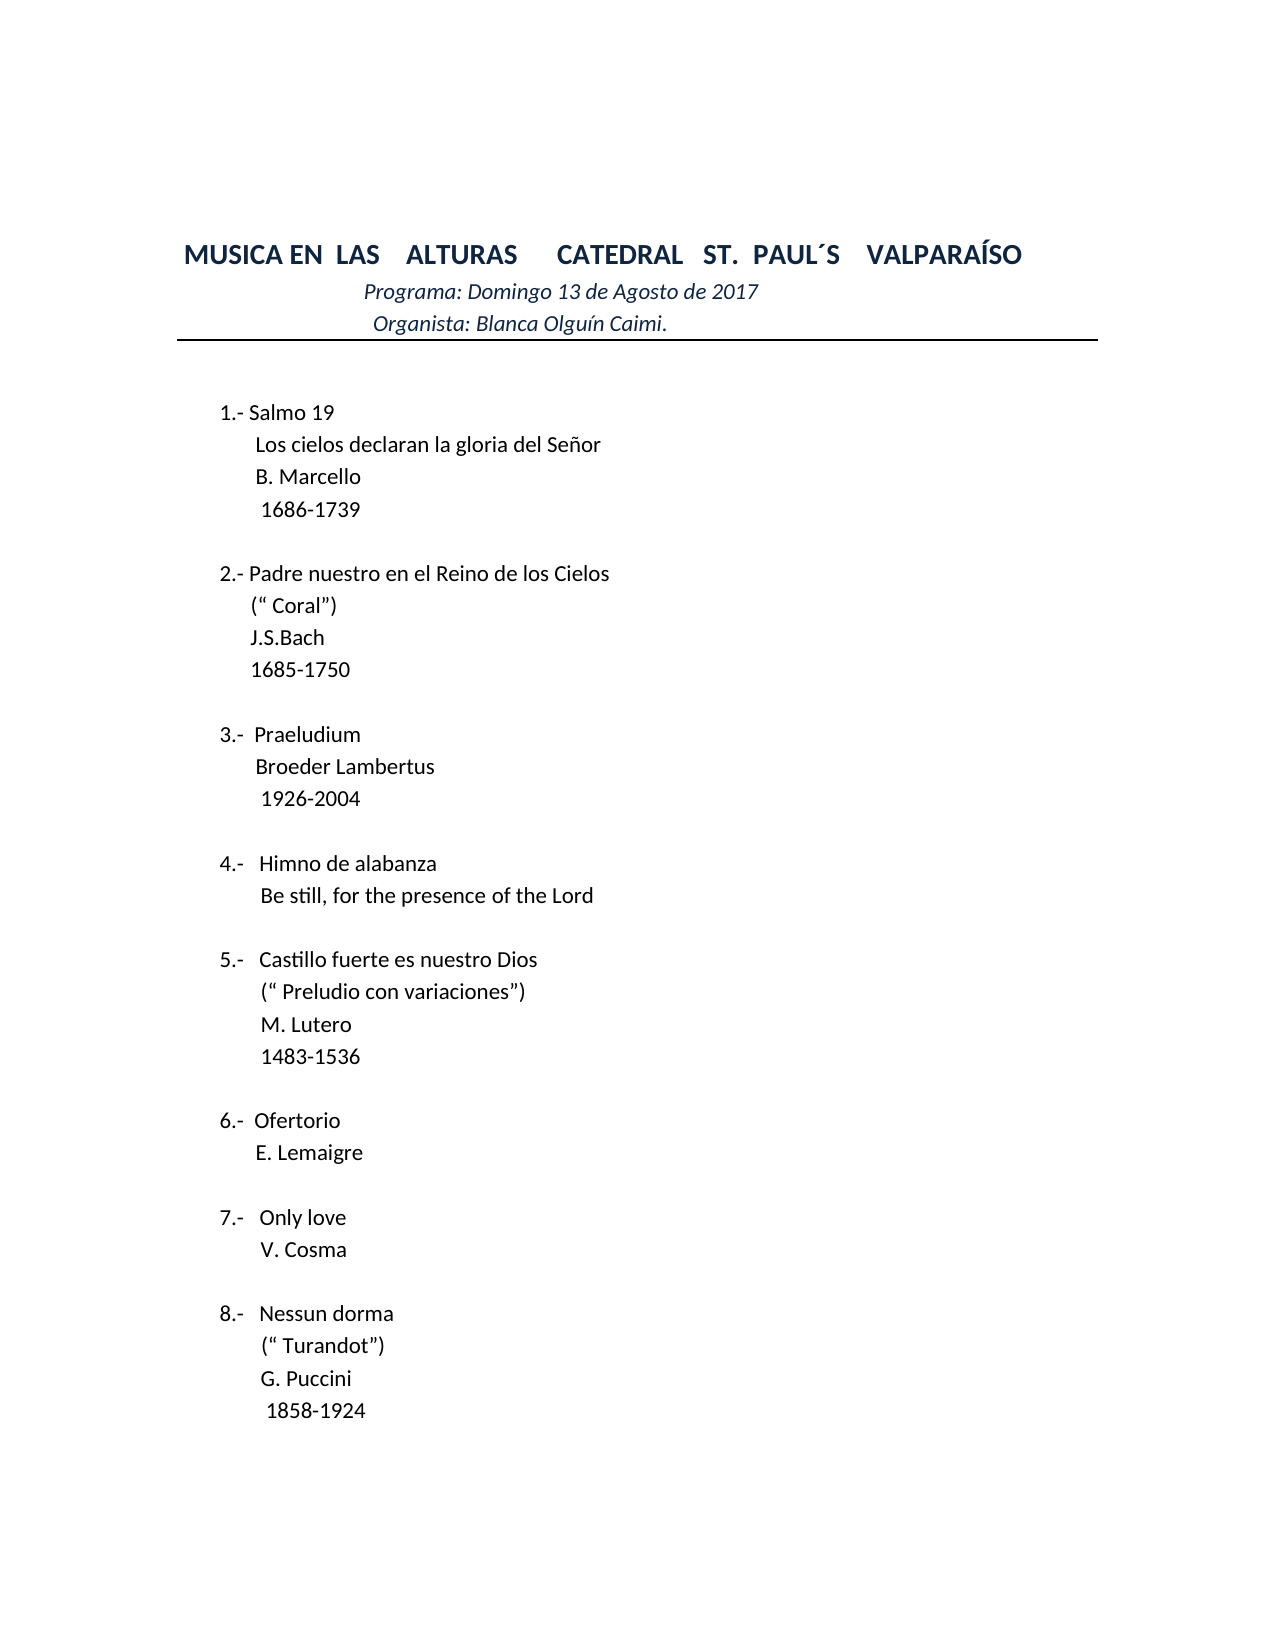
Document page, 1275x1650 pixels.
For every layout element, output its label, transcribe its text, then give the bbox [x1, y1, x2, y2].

text M. Lutero [219, 1010, 1098, 1038]
text (“ Turandot”) [219, 1332, 1098, 1359]
text MUSICA EN LAS ALTURAS CATEDRAL ST. PAUL´S VALPARAÍSO [177, 236, 1098, 272]
text 7.- Only love [219, 1203, 1098, 1231]
text Los cielos declaran la gloria del Señor [219, 430, 1098, 458]
text 1686-1739 [219, 495, 1098, 523]
text Programa: Domingo 13 de Agosto de 2017 [177, 277, 1098, 305]
text V. Cosma [219, 1235, 1098, 1263]
text (“ Preludio con variaciones”) [219, 977, 1098, 1006]
text Be still, for the presence of the Lord [219, 881, 1098, 909]
text Broeder Lambertus [219, 752, 1098, 780]
text 1926-2004 [219, 784, 1098, 812]
text G. Puccini [219, 1364, 1098, 1392]
text 1.- Salmo 19 [219, 398, 1098, 426]
text 1685-1750 [219, 656, 1098, 684]
text J.S.Bach [219, 623, 1098, 651]
text 1483-1536 [219, 1042, 1098, 1070]
text 6.- Ofertorio [219, 1106, 1098, 1134]
text 8.- Nessun dorma [219, 1299, 1098, 1327]
text 2.- Padre nuestro en el Reino de los Cielos [219, 559, 1098, 587]
text E. Lemaigre [219, 1138, 1098, 1166]
text 5.- Castillo fuerte es nuestro Dios [219, 945, 1098, 973]
text 4.- Himno de alabanza [219, 849, 1098, 877]
text (“ Coral”) [219, 591, 1098, 619]
text B. Marcello [219, 462, 1098, 491]
text 3.- Praeludium [219, 720, 1098, 748]
text Organista: Blanca Olguín Caimi. [177, 309, 1098, 339]
text 1858-1924 [219, 1396, 1098, 1424]
